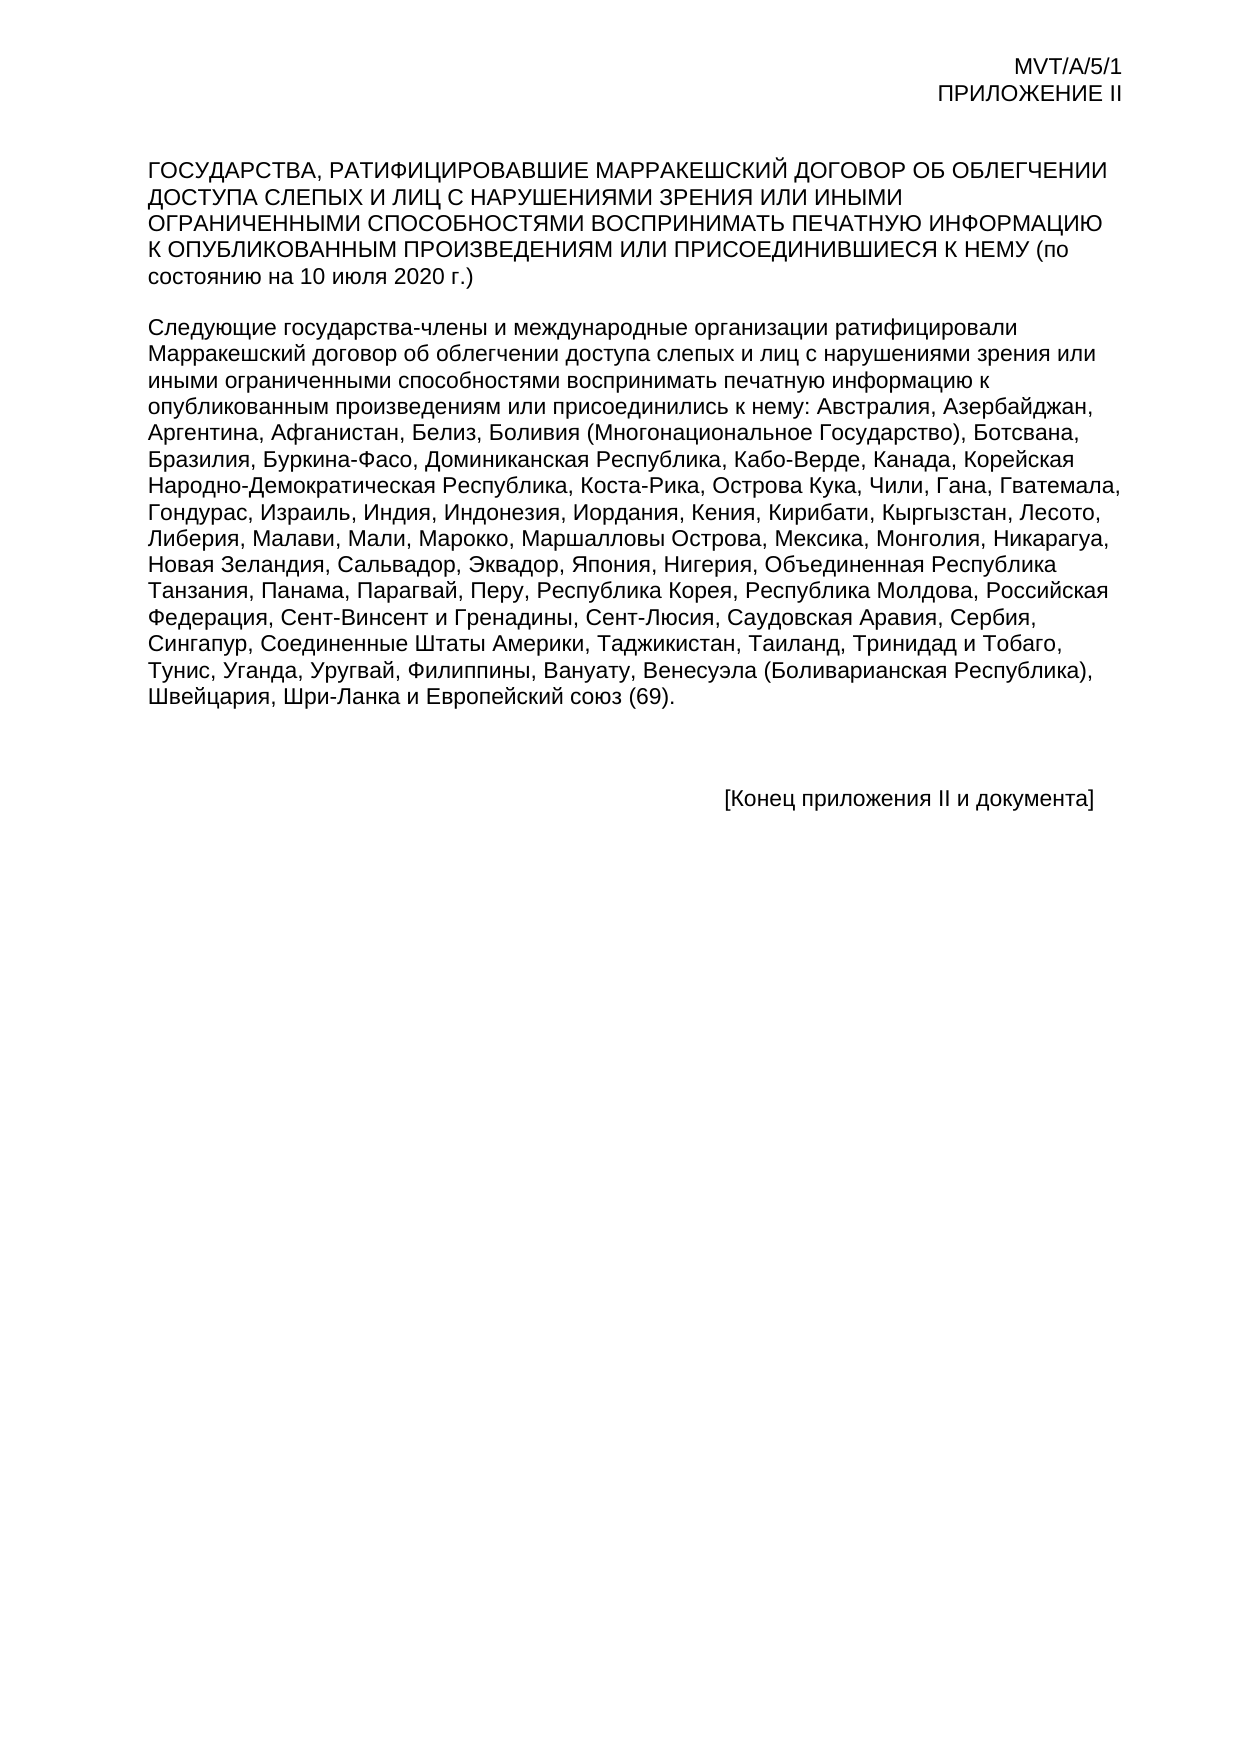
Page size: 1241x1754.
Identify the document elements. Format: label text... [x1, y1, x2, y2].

text [Конец приложения II и документа] [724, 784, 1122, 811]
subtitle ГОСУДАРСТВА, ратифицировавшие МАРРАКЕШСКИЙ ДОГОВОР ОБ ОБЛЕГЧЕНИИ ДОСТУПА СЛЕПЫХ И ЛИЦ С НАРУШЕНИЯМИ ЗРЕНИЯ ИЛИ ИНЫМИ ОГРАНИЧЕННЫМИ СПОСОБНОСТЯМИ ВОСПРИНИМАТЬ ПЕЧАТНУЮ ИНФОРМАЦИЮ К ОПУБЛИКОВАННЫМ ПРОИЗВЕДЕНИЯМ или присоединившиеся к нему (по состоянию на 10 июля 2020 г.) [148, 157, 1122, 289]
text Следующие государства-члены и международные организации ратифицировали Марракешский договор об облегчении доступа слепых и лиц с нарушениями зрения или иными ограниченными способностями воспринимать печатную информацию к опубликованным произведениям или присоединились к нему: Австралия, Азербайджан, Аргентина, Афганистан, Белиз, Боливия (Многонациональное Государство), Ботсвана, Бразилия, Буркина-Фасо, Доминиканская Республика, Кабо-Верде, Канада, Корейская Народно-Демократическая Республика, Коста-Рика, Острова Кука, Чили, Гана, Гватемала, Гондурас, Израиль, Индия, Индонезия, Иордания, Кения, Кирибати, Кыргызстан, Лесото, Либерия, Малави, Мали, Марокко, Маршалловы Острова, Мексика, Монголия, Никарагуа, Новая Зеландия, Сальвадор, Эквадор, Япония, Нигерия, Объединенная Республика Танзания, Панама, Парагвай, Перу, Республика Корея, Республика Молдова, Российская Федерация, Сент-Винсент и Гренадины, Сент-Люсия, Саудовская Аравия, Сербия, Сингапур, Соединенные Штаты Америки, Таджикистан, Таиланд, Тринидад и Тобаго, Тунис, Уганда, Уругвай, Филиппины, Вануату, Венесуэла (Боливарианская Республика), Швейцария, Шри-Ланка и Европейский союз (69). [148, 314, 1122, 709]
